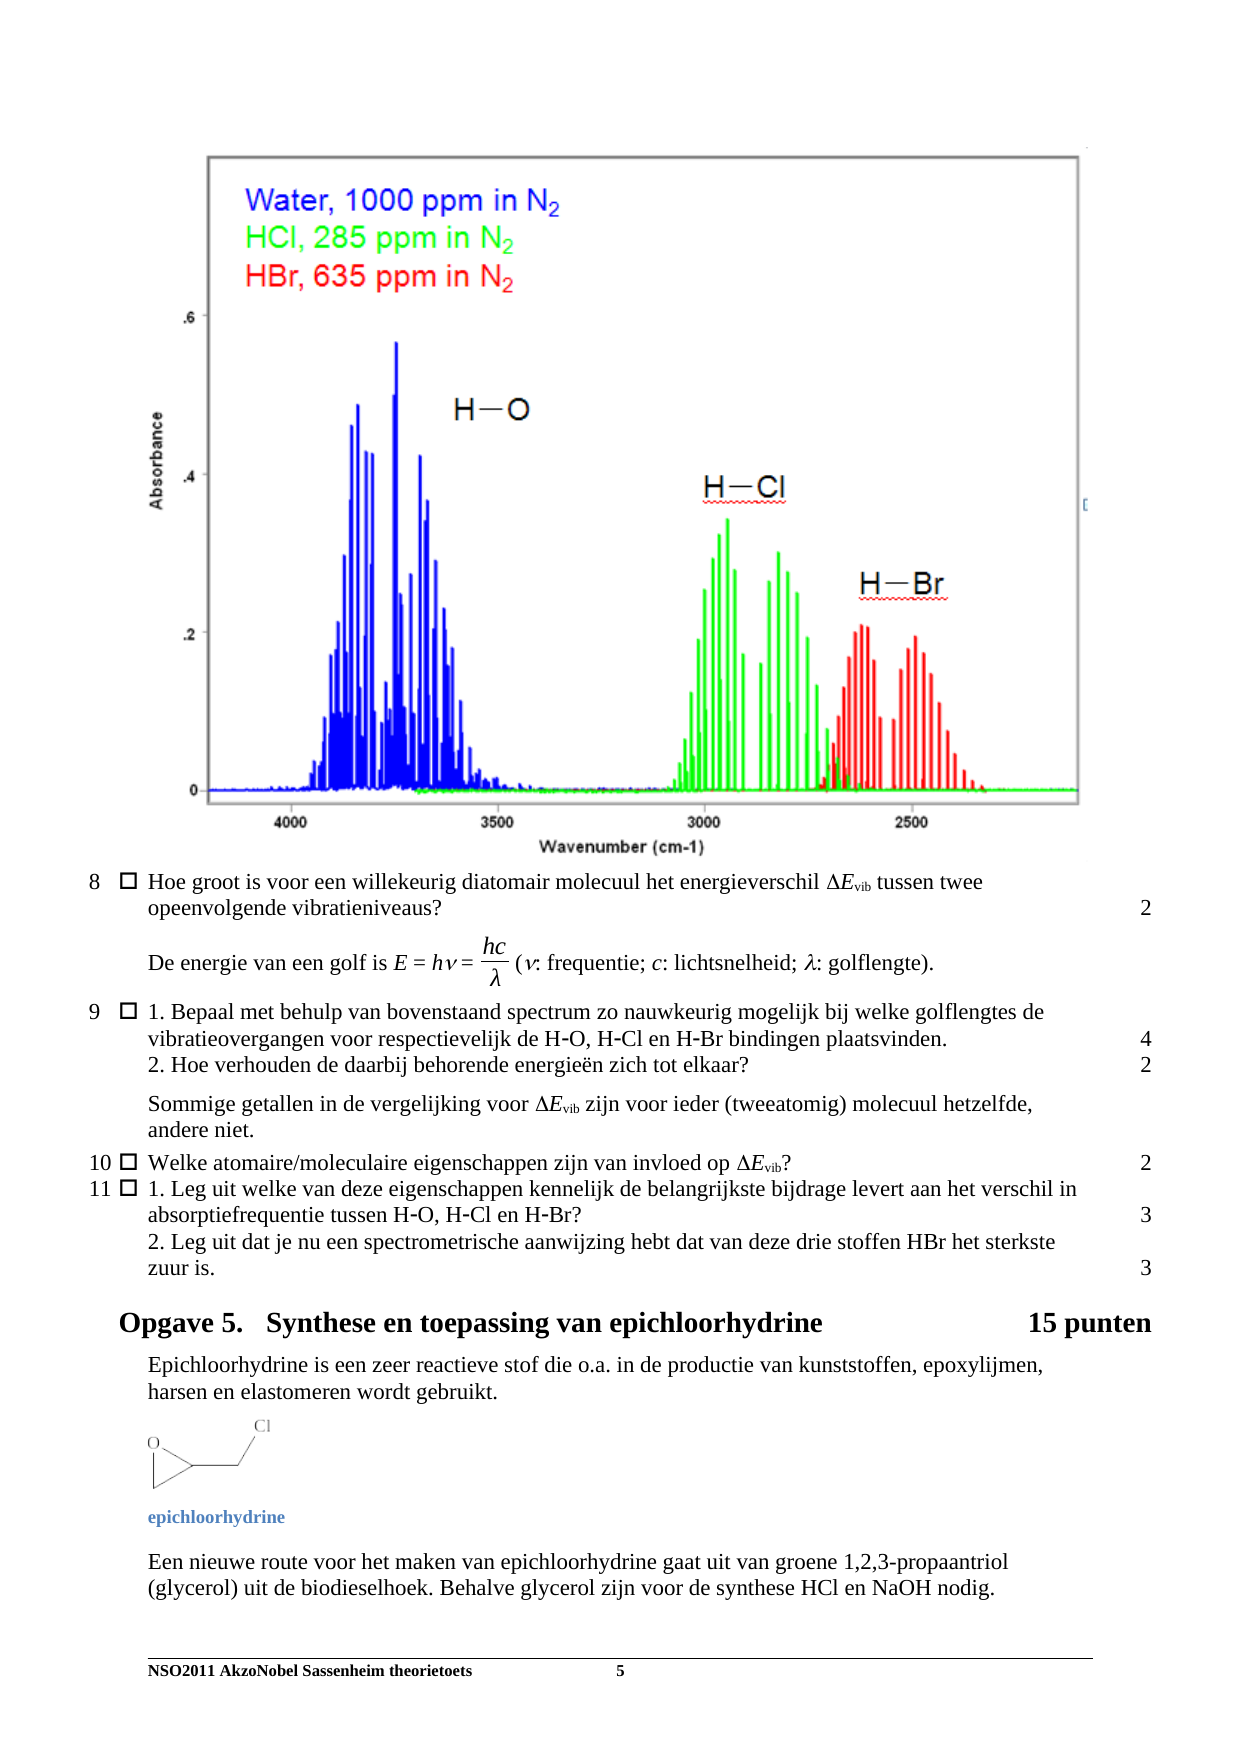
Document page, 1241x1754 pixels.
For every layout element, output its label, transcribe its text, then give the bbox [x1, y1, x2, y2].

text Epichloorhydrine is een zeer reactieve stof die o.a. in de productie van kunststoffen, epoxylijmen, harsen en elastomeren wordt gebruikt. [148, 1352, 1093, 1404]
text 1. Bepaal met behulp van bovenstaand spectrum zo nauwkeurig mogelijk bij welke golflengtes de vibratieovergangen voor respectievelijk de HO, HCl en HBr bindingen plaatsvinden. 4 2. Hoe verhouden de daarbij behorende energieën zich tot elkaar? 2 [88, 998, 1093, 1077]
text 1. Leg uit welke van deze eigenschappen kennelijk de belangrijkste bijdrage levert aan het verschil in absorptiefrequentie tussen HO, HCl en HBr? 3 2. Leg uit dat je nu een spectrometrische aanwijzing hebt dat van deze drie stoffen HBr het sterkste zuur is. 3 [88, 1175, 1093, 1281]
picture [147, 147, 1088, 862]
text Welke atomaire/moleculaire eigenschappen zijn van invloed op Evib? 2 [88, 1149, 1093, 1175]
text epichloorhydrine [148, 1506, 1093, 1527]
text Hoe groot is voor een willekeurig diatomair molecuul het energieverschil Evib tussen twee opeenvolgende vibratieniveaus? 2 [88, 868, 1093, 921]
text De energie van een golf is E = h = (: frequentie; c: lichtsnelheid; : golflengte). [148, 933, 1093, 992]
text Sommige getallen in de vergelijking voor Evib zijn voor ieder (tweeatomig) molecuul hetzelfde, andere niet. [148, 1090, 1093, 1142]
text Een nieuwe route voor het maken van epichloorhydrine gaat uit van groene 1,2,3-propaantriol (glycerol) uit de biodieselhoek. Behalve glycerol zijn voor de synthese HCl en NaOH nodig. [148, 1548, 1093, 1601]
text Synthese en toepassing van epichloorhydrine 15 punten [88, 1306, 1093, 1339]
